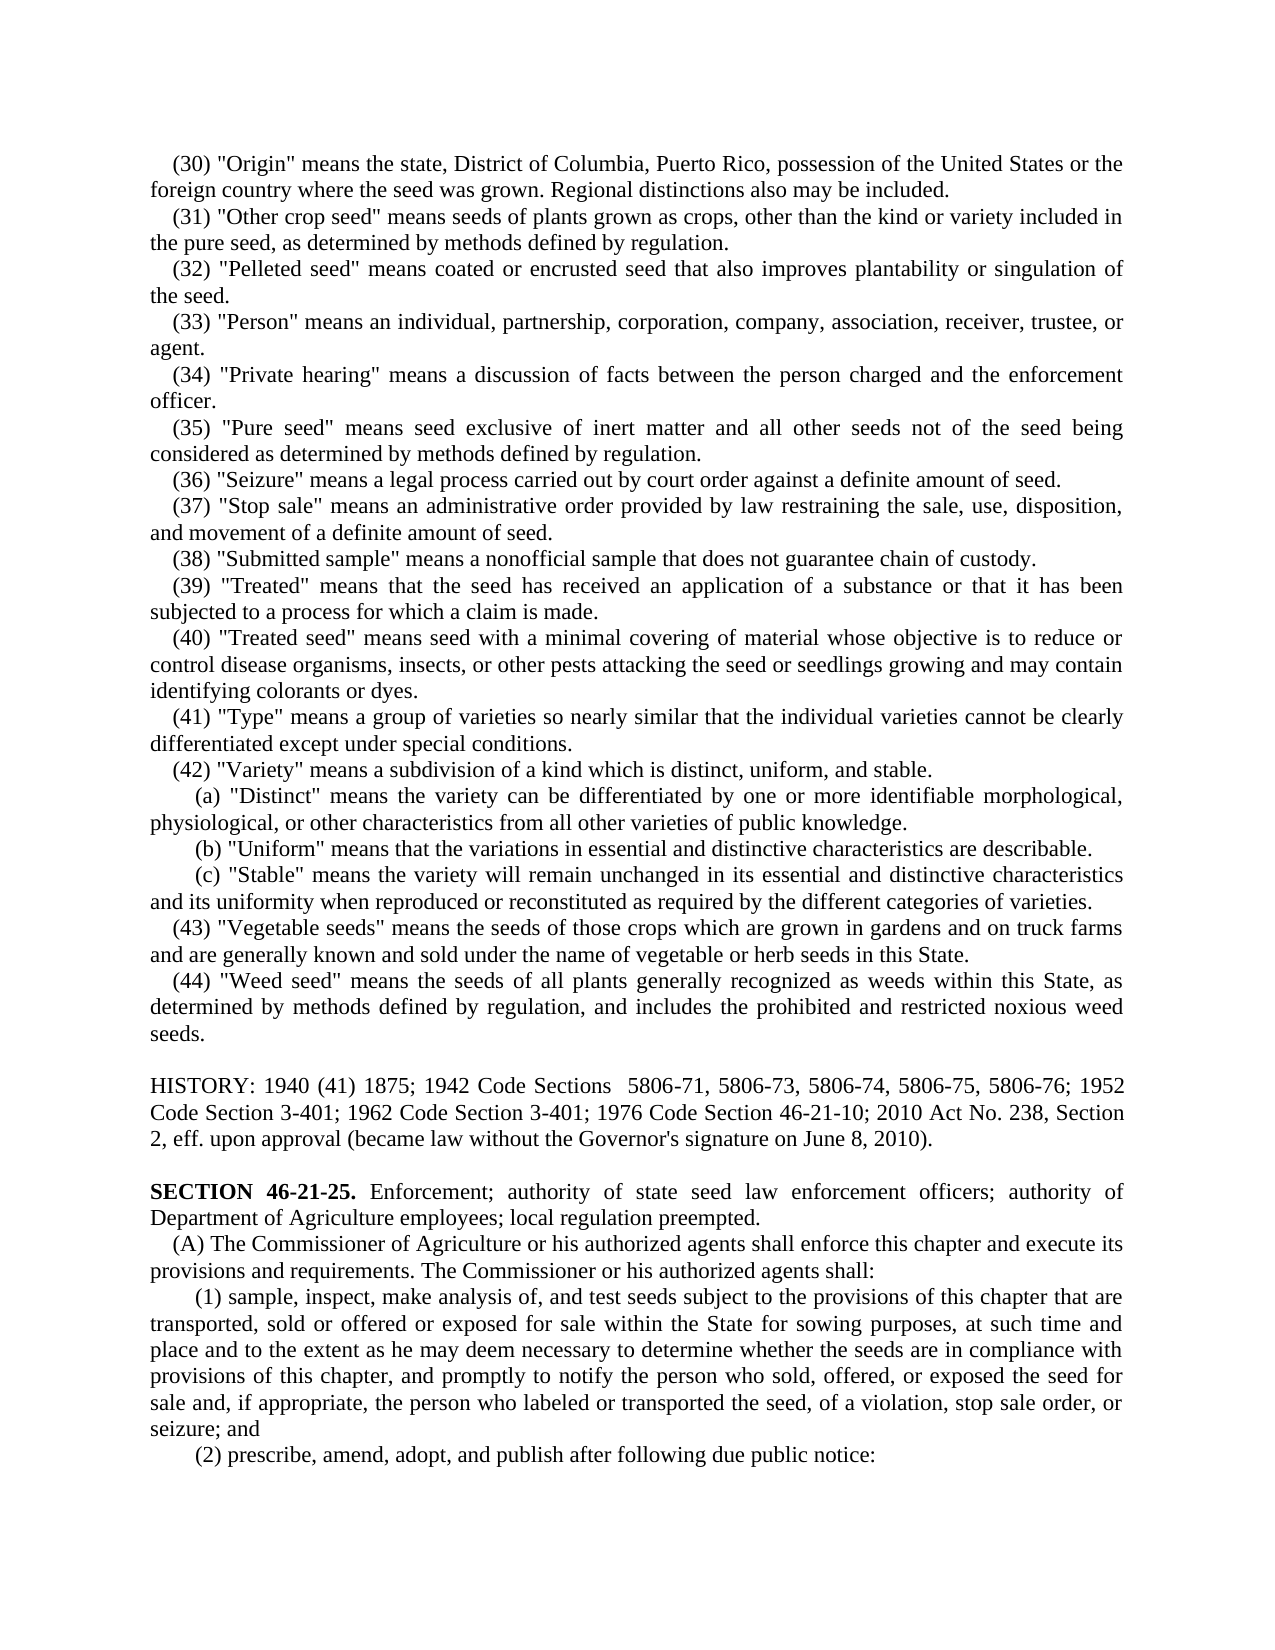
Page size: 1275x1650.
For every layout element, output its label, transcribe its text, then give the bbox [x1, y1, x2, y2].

text (30) "Origin" means the state, District of Columbia, Puerto Rico, possession of the United States or the foreign country where the seed was grown. Regional distinctions also may be included. [150, 150, 1125, 203]
text (1) sample, inspect, make analysis of, and test seeds subject to the provisions of this chapter that are transported, sold or offered or exposed for sale within the State for sowing purposes, at such time and place and to the extent as he may deem necessary to determine whether the seeds are in compliance with provisions of this chapter, and promptly to notify the person who sold, offered, or exposed the seed for sale and, if appropriate, the person who labeled or transported the seed, of a violation, stop sale order, or seizure; and [150, 1283, 1125, 1441]
text (44) "Weed seed" means the seeds of all plants generally recognized as weeds within this State, as determined by methods defined by regulation, and includes the prohibited and restricted noxious weed seeds. [150, 967, 1125, 1046]
text (b) "Uniform" means that the variations in essential and distinctive characteristics are describable. [150, 835, 1125, 862]
text (33) "Person" means an individual, partnership, corporation, company, association, receiver, trustee, or agent. [150, 308, 1125, 361]
text (43) "Vegetable seeds" means the seeds of those crops which are grown in gardens and on truck farms and are generally known and sold under the name of vegetable or herb seeds in this State. [150, 914, 1125, 967]
text (38) "Submitted sample" means a nonofficial sample that does not guarantee chain of custody. [150, 545, 1125, 572]
text (34) "Private hearing" means a discussion of facts between the person charged and the enforcement officer. [150, 361, 1125, 413]
text (37) "Stop sale" means an administrative order provided by law restraining the sale, use, disposition, and movement of a definite amount of seed. [150, 493, 1125, 545]
text (41) "Type" means a group of varieties so nearly similar that the individual varieties cannot be clearly differentiated except under special conditions. [150, 703, 1125, 756]
text (31) "Other crop seed" means seeds of plants grown as crops, other than the kind or variety included in the pure seed, as determined by methods defined by regulation. [150, 203, 1125, 255]
text (36) "Seizure" means a legal process carried out by court order against a definite amount of seed. [150, 466, 1125, 493]
text SECTION 46-21-25. Enforcement; authority of state seed law enforcement officers; authority of Department of Agriculture employees; local regulation preempted. [150, 1178, 1125, 1231]
text (39) "Treated" means that the seed has received an application of a substance or that it has been subjected to a process for which a claim is made. [150, 572, 1125, 624]
text (a) "Distinct" means the variety can be differentiated by one or more identifiable morphological, physiological, or other characteristics from all other varieties of public knowledge. [150, 782, 1125, 835]
text (c) "Stable" means the variety will remain unchanged in its essential and distinctive characteristics and its uniformity when reproduced or reconstituted as required by the different categories of varieties. [150, 862, 1125, 914]
text (32) "Pelleted seed" means coated or encrusted seed that also improves plantability or singulation of the seed. [150, 255, 1125, 308]
text (A) The Commissioner of Agriculture or his authorized agents shall enforce this chapter and execute its provisions and requirements. The Commissioner or his authorized agents shall: [150, 1231, 1125, 1283]
text HISTORY: 1940 (41) 1875; 1942 Code Sections 5806-71, 5806-73, 5806-74, 5806-75, 5806-76; 1952 Code Section 3-401; 1962 Code Section 3-401; 1976 Code Section 46-21-10; 2010 Act No. 238, Section 2, eff. upon approval (became law without the Governor's signature on June 8, 2010). [150, 1072, 1125, 1151]
text (42) "Variety" means a subdivision of a kind which is distinct, uniform, and stable. [150, 756, 1125, 782]
text (2) prescribe, amend, adopt, and publish after following due public notice: [150, 1441, 1125, 1468]
text (35) "Pure seed" means seed exclusive of inert matter and all other seeds not of the seed being considered as determined by methods defined by regulation. [150, 413, 1125, 466]
text (40) "Treated seed" means seed with a minimal covering of material whose objective is to reduce or control disease organisms, insects, or other pests attacking the seed or seedlings growing and may contain identifying colorants or dyes. [150, 624, 1125, 703]
